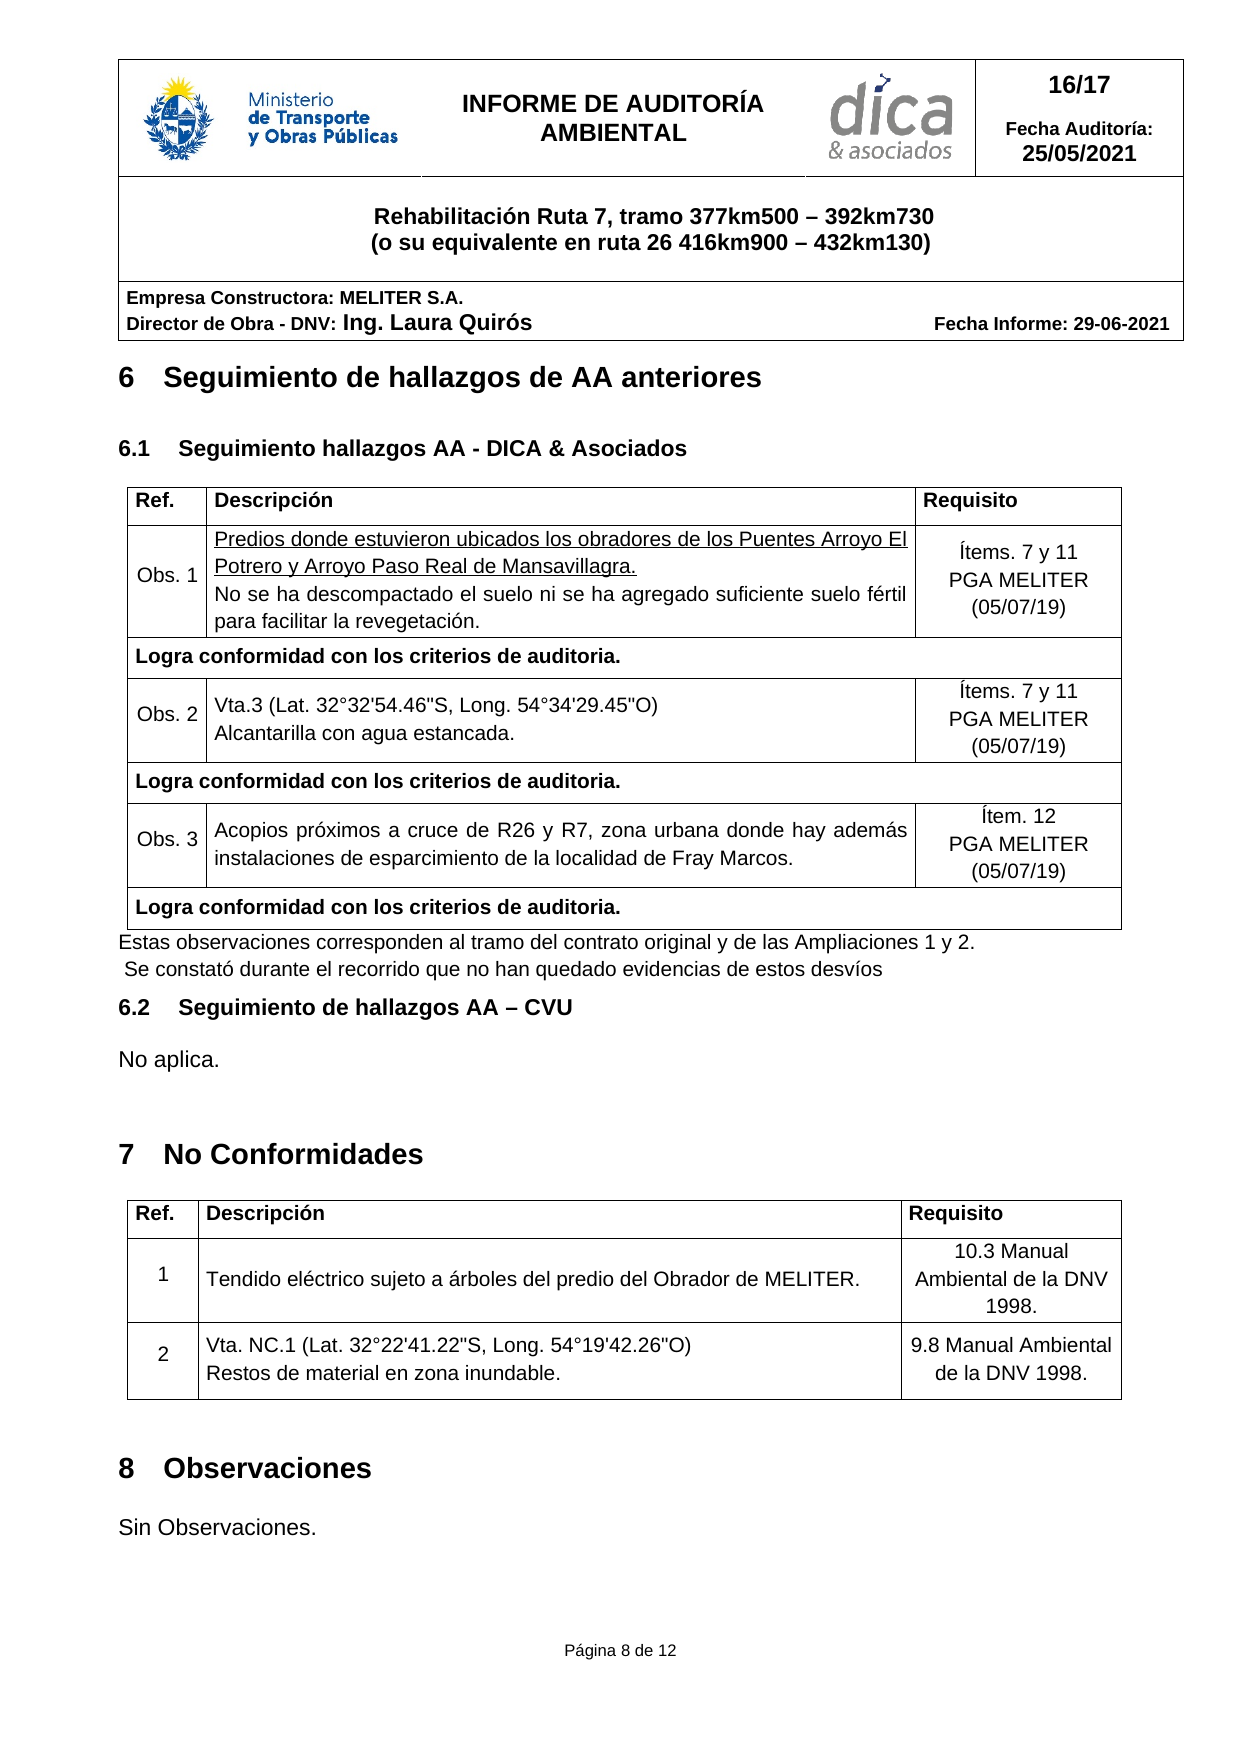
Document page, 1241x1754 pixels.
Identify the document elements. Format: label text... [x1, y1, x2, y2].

table_cell 9.8 Manual Ambiental de la DNV 1998. [902, 1323, 1121, 1398]
table_header Descripción [199, 1201, 901, 1238]
subtitle Seguimiento de hallazgos AA – CVU [118, 993, 1122, 1020]
table_header Descripción [207, 488, 915, 525]
table_header Requisito [916, 488, 1121, 525]
table_cell Vta. NC.1 (Lat. 32°22'41.22"S, Long. 54°19'42.26"O) Restos de material en zona inundable. [199, 1323, 901, 1398]
subtitle Seguimiento de hallazgos de AA anteriores [118, 360, 1122, 393]
table_cell Acopios próximos a cruce de R26 y R7, zona urbana donde hay además instalaciones de esparcimiento de la localidad de Fray Marcos. [207, 804, 915, 887]
table_cell Ítems. 7 y 11 PGA MELITER (05/07/19) [916, 679, 1121, 762]
table_cell 2 [128, 1323, 198, 1398]
subtitle Seguimiento hallazgos AA - DICA & Asociados [118, 435, 1122, 462]
table_cell Logra conformidad con los criterios de auditoria. [128, 763, 1121, 803]
subtitle No Conformidades [118, 1137, 1122, 1171]
table_header Ref. [128, 1201, 198, 1238]
text Se constató durante el recorrido que no han quedado evidencias de estos desvíos [118, 957, 1122, 981]
text No aplica. [118, 1046, 1122, 1072]
subtitle Observaciones [118, 1451, 1122, 1485]
picture [828, 73, 953, 163]
table_cell Obs. 2 [128, 679, 206, 762]
table_cell Ítem. 12 PGA MELITER (05/07/19) [916, 804, 1121, 887]
picture [136, 73, 404, 163]
table_cell 10.3 Manual Ambiental de la DNV 1998. [902, 1239, 1121, 1322]
table_cell Predios donde estuvieron ubicados los obradores de los Puentes Arroyo El Potrero y Arroyo Paso Real de Mansavillagra. No se ha descompactado el suelo ni se ha agregado suficiente suelo fértil para facilitar la revegetación. [207, 526, 915, 637]
table_cell Obs. 1 [128, 526, 206, 637]
table_cell 1 [128, 1239, 198, 1322]
table_cell Tendido eléctrico sujeto a árboles del predio del Obrador de MELITER. [199, 1239, 901, 1322]
table_cell Logra conformidad con los criterios de auditoria. [128, 638, 1121, 678]
text Estas observaciones corresponden al tramo del contrato original y de las Ampliaciones 1 y 2. [118, 929, 1122, 953]
table_header Ref. [128, 488, 206, 525]
table_cell Obs. 3 [128, 804, 206, 887]
text Sin Observaciones. [118, 1514, 1122, 1541]
table_cell Logra conformidad con los criterios de auditoria. [128, 888, 1121, 928]
table_cell Vta.3 (Lat. 32°32'54.46"S, Long. 54°34'29.45"O) Alcantarilla con agua estancada. [207, 679, 915, 762]
table_cell Ítems. 7 y 11 PGA MELITER (05/07/19) [916, 526, 1121, 637]
table_header Requisito [902, 1201, 1121, 1238]
